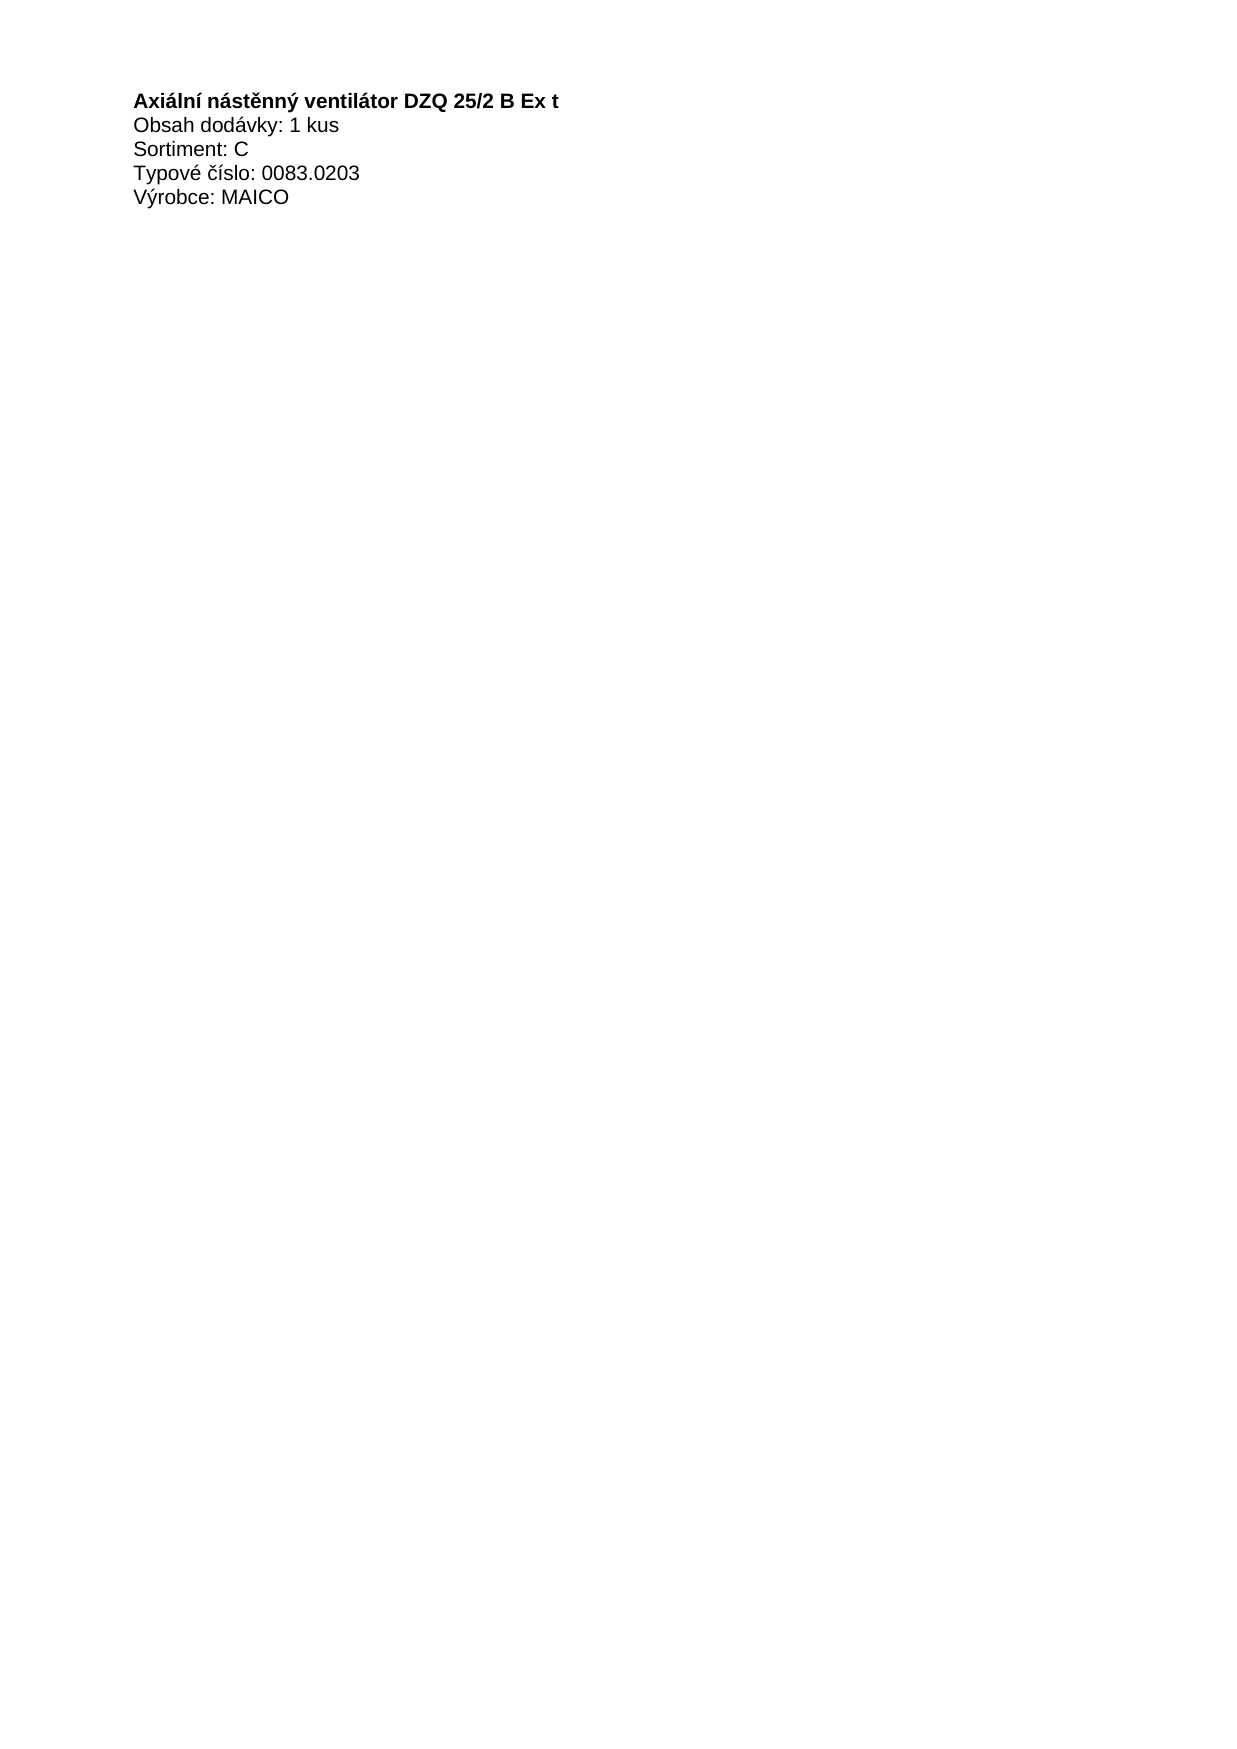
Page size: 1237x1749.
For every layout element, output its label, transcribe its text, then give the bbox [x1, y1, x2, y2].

text Axiální nástěnný ventilátor DZQ 25/2 B Ex tObsah dodávky: 1 kusSortiment: C Typové číslo: 0083.0203Výrobce: MAICO [133, 89, 1148, 208]
